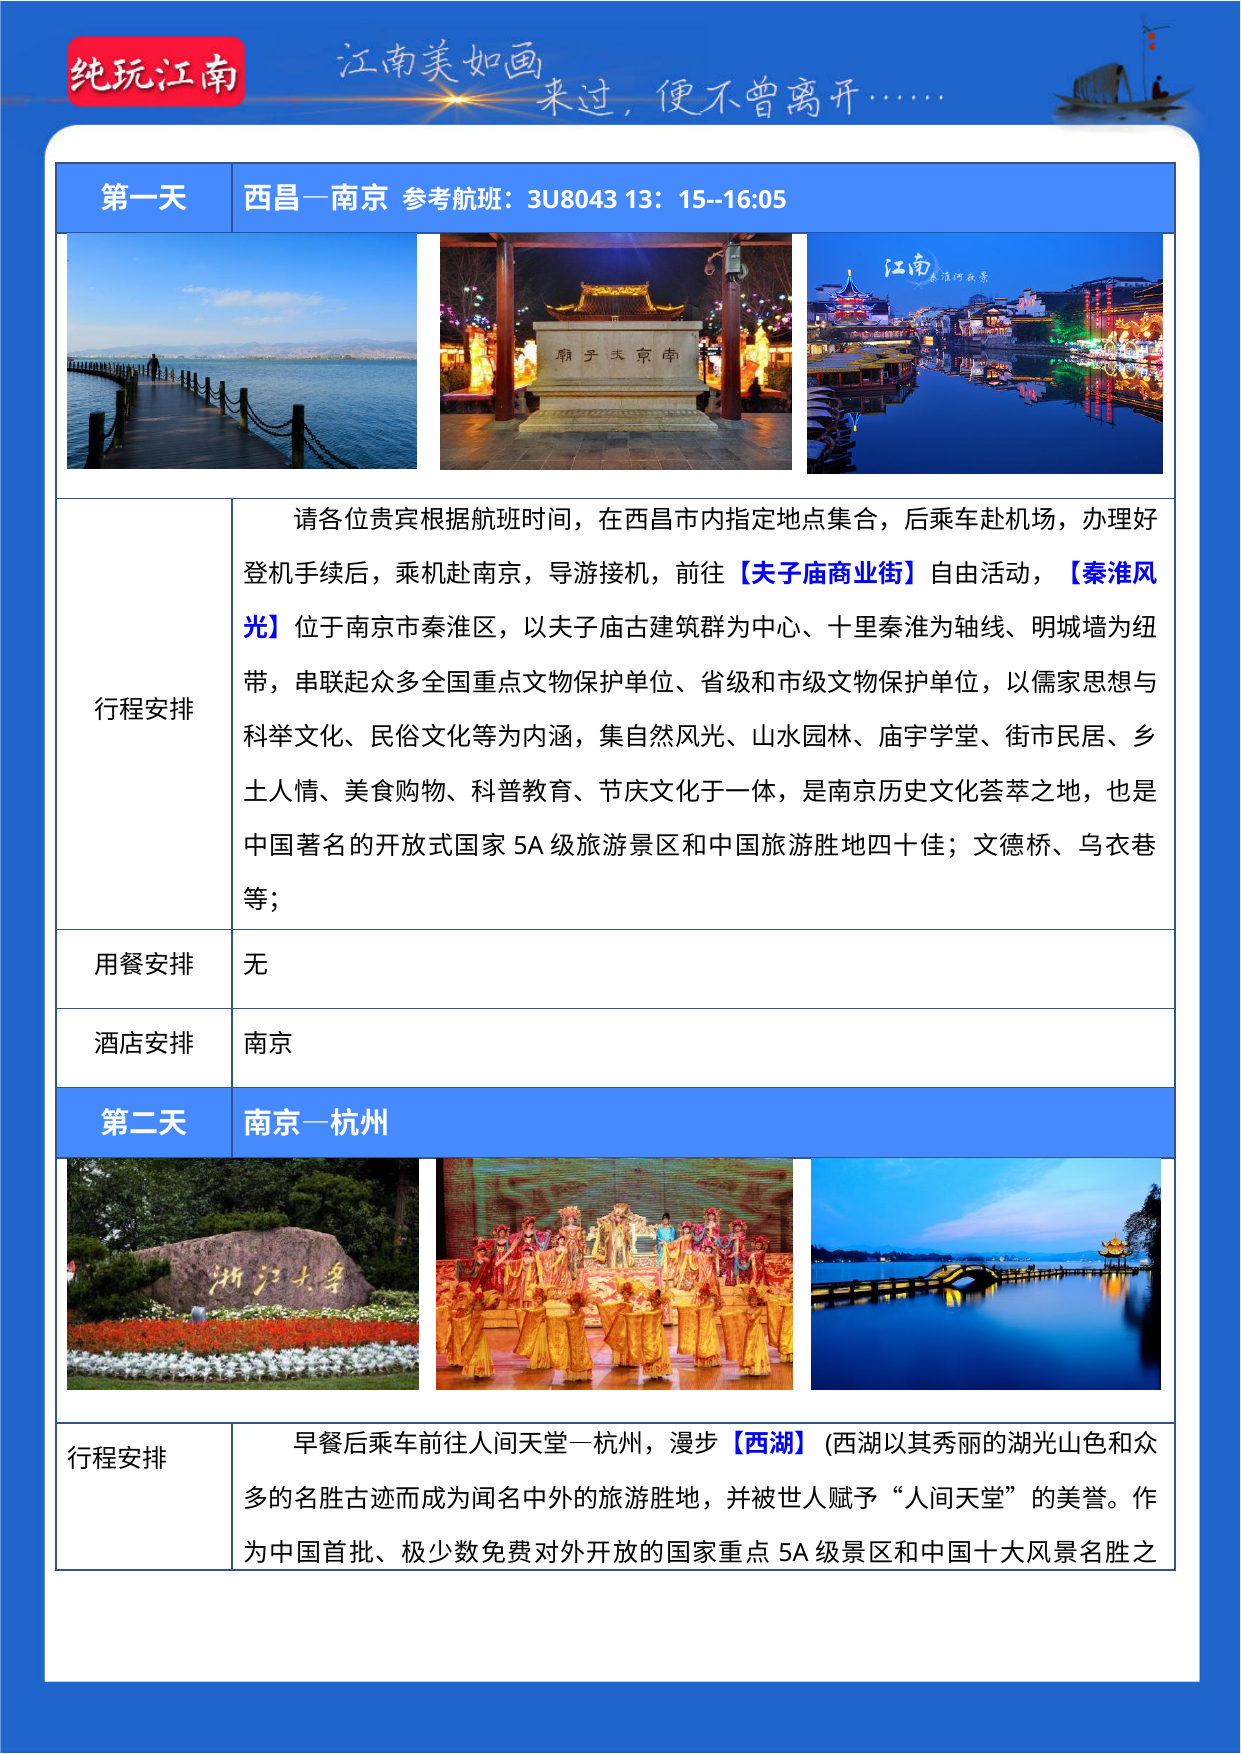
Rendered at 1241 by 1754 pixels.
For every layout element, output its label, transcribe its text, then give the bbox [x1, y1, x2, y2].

table_cell 第一天 [57, 164, 231, 232]
table_cell 南京—杭州 [233, 1088, 1174, 1157]
picture [0, 1, 1241, 1753]
table_cell 行程安排 [57, 499, 231, 928]
table_cell 酒店安排 [57, 1009, 231, 1087]
table_cell 无 [233, 930, 1174, 1008]
table_cell 南京 [233, 1009, 1174, 1087]
table_cell [57, 234, 1174, 498]
table_cell 行程安排 [57, 1424, 231, 1569]
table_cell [233, 1424, 1174, 1569]
table_cell 西昌—南京 参考航班：3U8043 13：15--16:05 [233, 164, 1174, 232]
table_cell 请各位贵宾根据航班时间，在西昌市内指定地点集合，后乘车赴机场，办理好登机手续后，乘机赴南京，导游接机，前往【夫子庙商业街】自由活动，【秦淮风光】位于南京市秦淮区，以夫子庙古建筑群为中心、十里秦淮为轴线、明城墙为纽带，串联起众多全国重点文物保护单位、省级和市级文物保护单位，以儒家思想与科举文化、民俗文化等为内涵，集自然风光、山水园林、庙宇学堂、街市民居、乡土人情、美食购物、科普教育、节庆文化于一体，是南京历史文化荟萃之地，也是中国著名的开放式国家5A级旅游景区和中国旅游胜地四十佳；文德桥、乌衣巷等； [233, 499, 1174, 928]
table_cell 用餐安排 [57, 930, 231, 1008]
table_cell 第二天 [57, 1088, 231, 1157]
table_cell [57, 1159, 1174, 1422]
